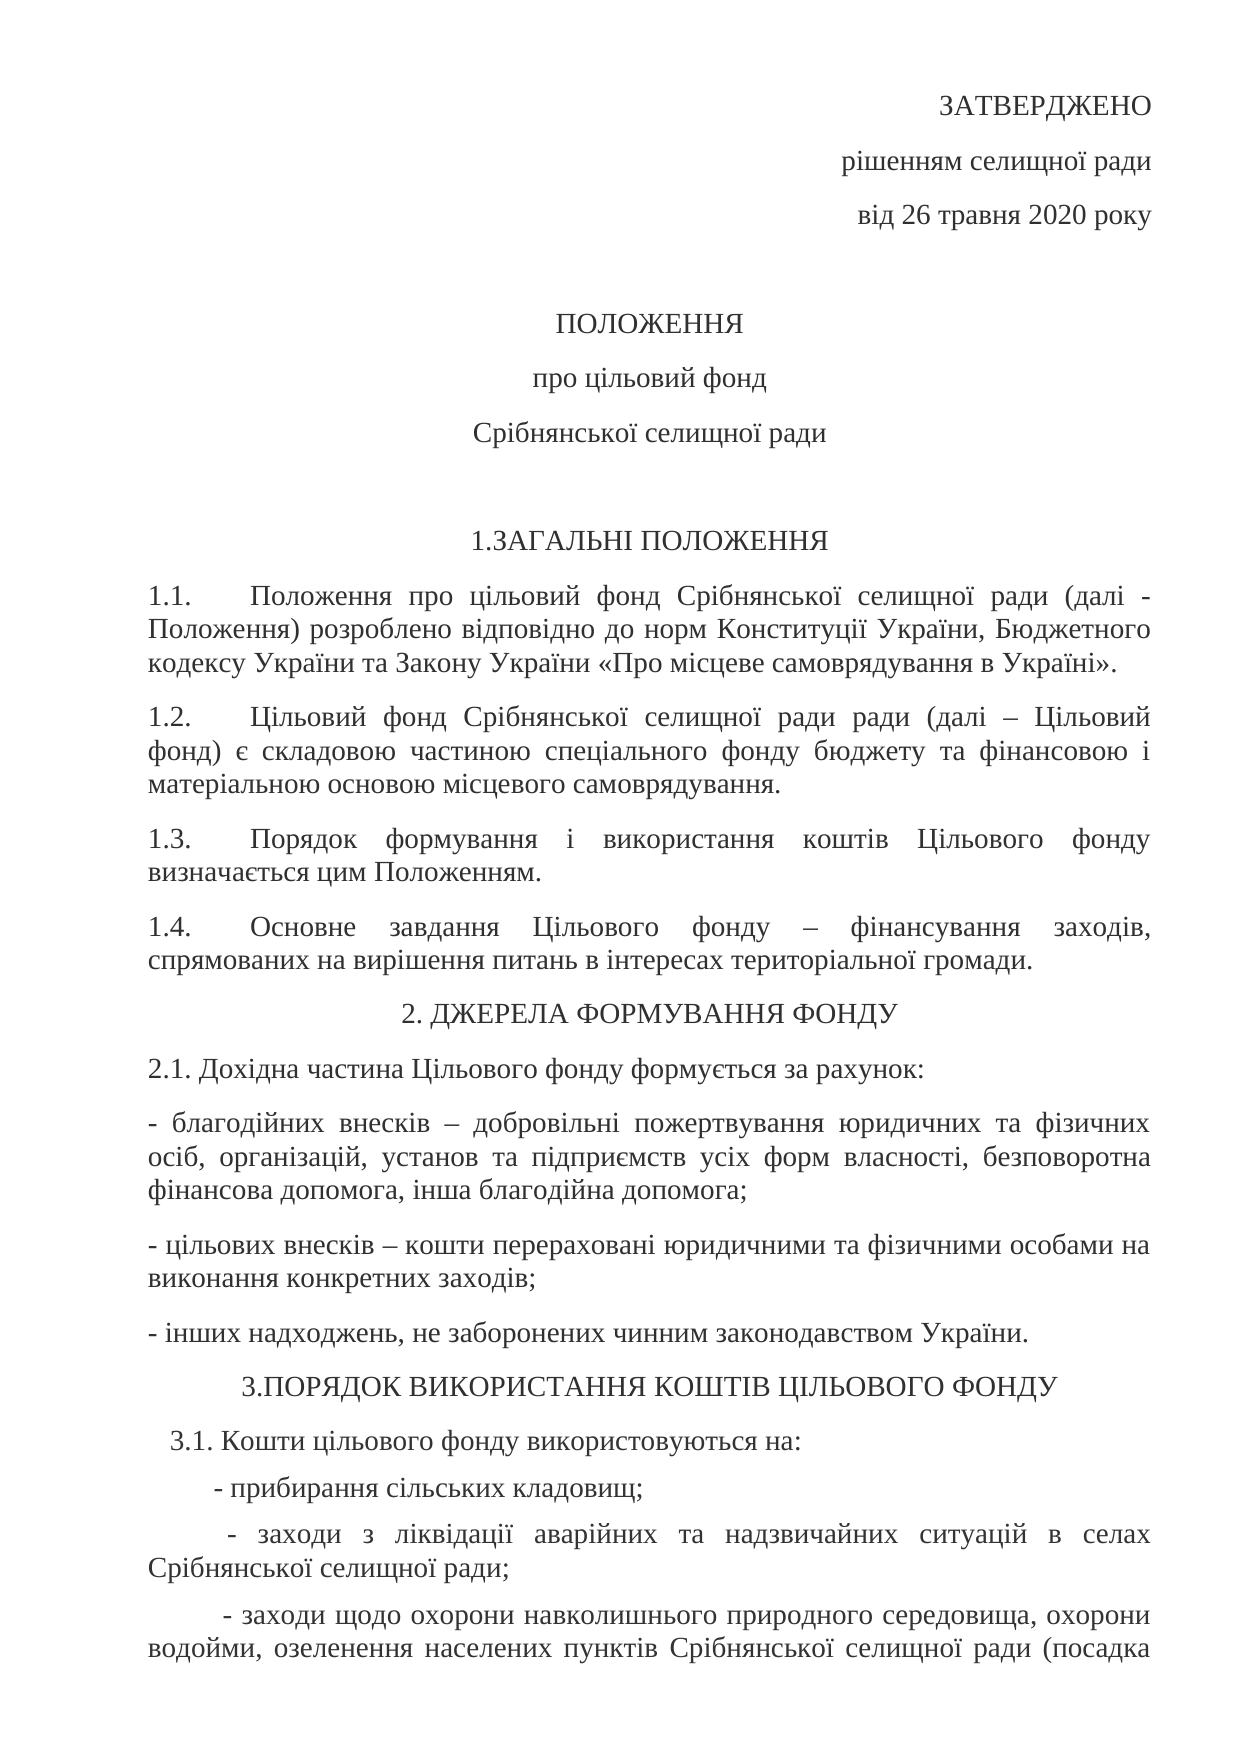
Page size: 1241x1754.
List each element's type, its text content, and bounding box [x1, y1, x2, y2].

text 1.4. Основне завдання Цільового фонду – фінансування заходів, спрямованих на вирішення питань в інтересах територіальної громади. [148, 909, 1152, 976]
text - цільових внесків – кошти перераховані юридичними та фізичними особами на виконання конкретних заходів; [148, 1227, 1152, 1294]
text ПОЛОЖЕННЯ [148, 306, 1152, 339]
text ЗАТВЕРДЖЕНО [148, 88, 1152, 122]
text рішенням селищної ради [148, 143, 1152, 176]
text - інших надходжень, не заборонених чинним законодавством України. [148, 1315, 1152, 1348]
text 1.1. Положення про цільовий фонд Срібнянської селищної ради (далі - Положення) розроблено відповідно до норм Конституції України, Бюджетного кодексу України та Закону України «Про місцеве самоврядування в Україні». [148, 578, 1152, 678]
text 1.3. Порядок формування і використання коштів Цільового фонду визначається цим Положенням. [148, 821, 1152, 888]
text - прибирання сільських кладовищ; [148, 1470, 1152, 1504]
text 2.1. Дохідна частина Цільового фонду формується за рахунок: [148, 1051, 1152, 1084]
text - благодійних внесків – добровільні пожертвування юридичних та фізичних осіб, організацій, установ та підприємств усіх форм власності, безповоротна фінансова допомога, інша благодійна допомога; [148, 1105, 1152, 1206]
text від 26 травня 2020 року [148, 197, 1152, 231]
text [148, 1597, 1152, 1664]
text про цільовий фонд [148, 360, 1152, 394]
text 2. ДЖЕРЕЛА ФОРМУВАННЯ ФОНДУ [148, 997, 1152, 1030]
text 1.2. Цільовий фонд Срібнянської селищної ради ради (далі – Цільовий фонд) є складовою частиною спеціального фонду бюджету та фінансовою і матеріальною основою місцевого самоврядування. [148, 699, 1152, 800]
text 1.ЗАГАЛЬНІ ПОЛОЖЕННЯ [148, 523, 1152, 557]
text 3.1. Кошти цільового фонду використовуються на: [148, 1423, 1152, 1457]
text Срібнянської селищної ради [148, 415, 1152, 448]
text - заходи з ліквідації аварійних та надзвичайних ситуацій в селах Срібнянської селищної ради; [148, 1517, 1152, 1584]
text 3.ПОРЯДОК ВИКОРИСТАННЯ КОШТІВ ЦІЛЬОВОГО ФОНДУ [148, 1369, 1152, 1403]
